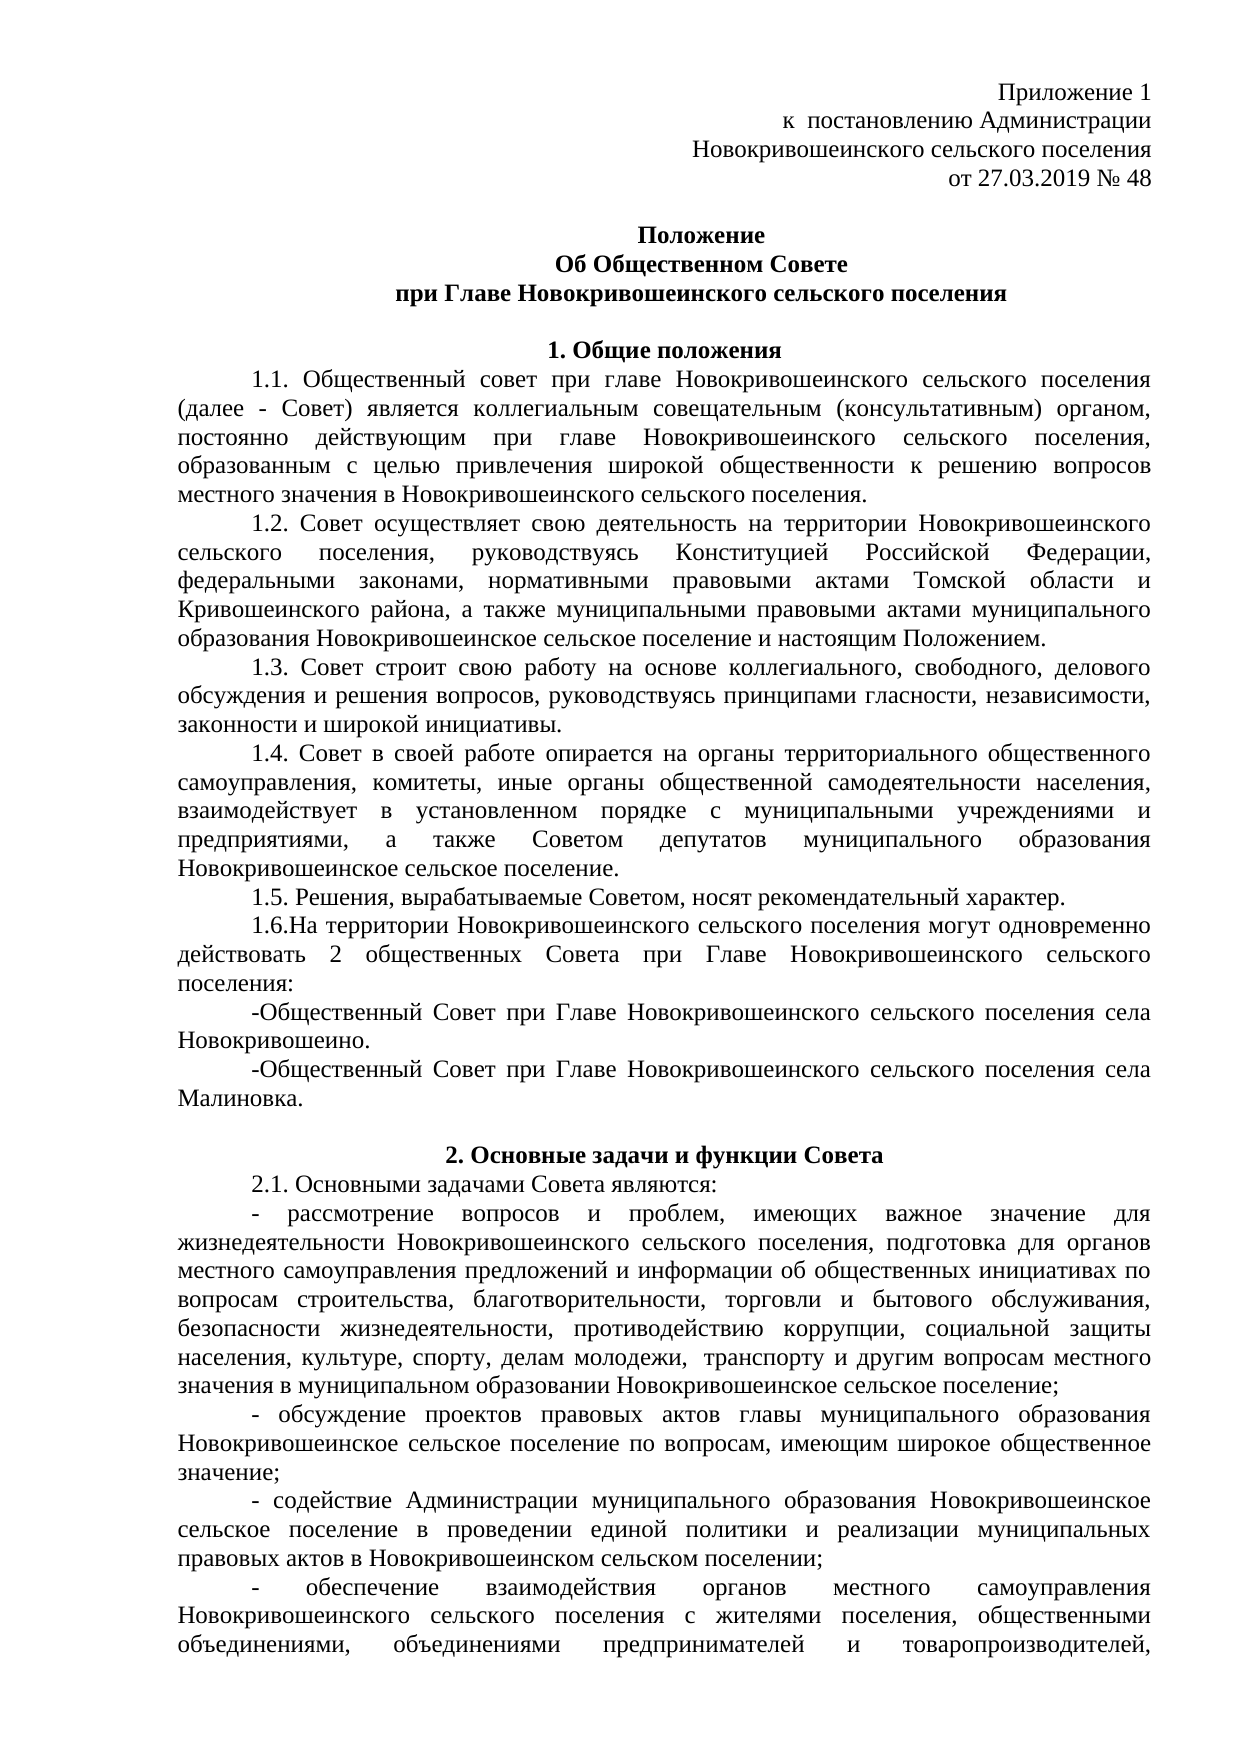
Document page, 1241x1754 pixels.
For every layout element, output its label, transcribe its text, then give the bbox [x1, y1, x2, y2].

text к постановлению Администрации [177, 106, 1152, 134]
text 2.1. Основными задачами Совета являются: [177, 1169, 1152, 1198]
text -Общественный Совет при Главе Новокривошеинского сельского поселения села Малиновка. [177, 1054, 1152, 1112]
text 2. Основные задачи и функции Совета [177, 1141, 1152, 1169]
text Об Общественном Совете [177, 249, 1152, 278]
text - обсуждение проектов правовых актов главы муниципального образования Новокривошеинское сельское поселение по вопросам, имеющим широкое общественное значение; [177, 1399, 1152, 1486]
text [177, 1572, 1152, 1658]
text Новокривошеинского сельского поселения [177, 134, 1152, 163]
text 1. Общие положения [177, 336, 1152, 364]
text 1.1. Общественный совет при главе Новокривошеинского сельского поселения (далее - Совет) является коллегиальным совещательным (консультативным) органом, постоянно действующим при главе Новокривошеинского сельского поселения, образованным с целью привлечения широкой общественности к решению вопросов местного значения в Новокривошеинского сельского поселения. [177, 364, 1152, 508]
text при Главе Новокривошеинского сельского поселения [177, 278, 1152, 307]
text 1.2. Совет осуществляет свою деятельность на территории Новокривошеинского сельского поселения, руководствуясь Конституцией Российской Федерации, федеральными законами, нормативными правовыми актами Томской области и Кривошеинского района, а также муниципальными правовыми актами муниципального образования Новокривошеинское сельское поселение и настоящим Положением. [177, 508, 1152, 652]
text 1.5. Решения, вырабатываемые Советом, носят рекомендательный характер. [177, 882, 1152, 911]
text 1.4. Совет в своей работе опирается на органы территориального общественного самоуправления, комитеты, иные органы общественной самодеятельности населения, взаимодействует в установленном порядке с муниципальными учреждениями и предприятиями, а также Советом депутатов муниципального образования Новокривошеинское сельское поселение. [177, 738, 1152, 882]
text 1.3. Совет строит свою работу на основе коллегиального, свободного, делового обсуждения и решения вопросов, руководствуясь принципами гласности, независимости, законности и широкой инициативы. [177, 652, 1152, 738]
text Приложение 1 [177, 77, 1152, 106]
text от 27.03.2019 № 48 [177, 163, 1152, 192]
text -Общественный Совет при Главе Новокривошеинского сельского поселения села Новокривошеино. [177, 997, 1152, 1054]
text Положение [177, 221, 1152, 249]
text - содействие Администрации муниципального образования Новокривошеинское сельское поселение в проведении единой политики и реализации муниципальных правовых актов в Новокривошеинском сельском поселении; [177, 1486, 1152, 1572]
text 1.6.На территории Новокривошеинского сельского поселения могут одновременно действовать 2 общественных Совета при Главе Новокривошеинского сельского поселения: [177, 911, 1152, 997]
text - рассмотрение вопросов и проблем, имеющих важное значение для жизнедеятельности Новокривошеинского сельского поселения, подготовка для органов местного самоуправления предложений и информации об общественных инициативах по вопросам строительства, благотворительности, торговли и бытового обслуживания, безопасности жизнедеятельности, противодействию коррупции, социальной защиты населения, культуре, спорту, делам молодежи, транспорту и другим вопросам местного значения в муниципальном образовании Новокривошеинское сельское поселение; [177, 1198, 1152, 1399]
